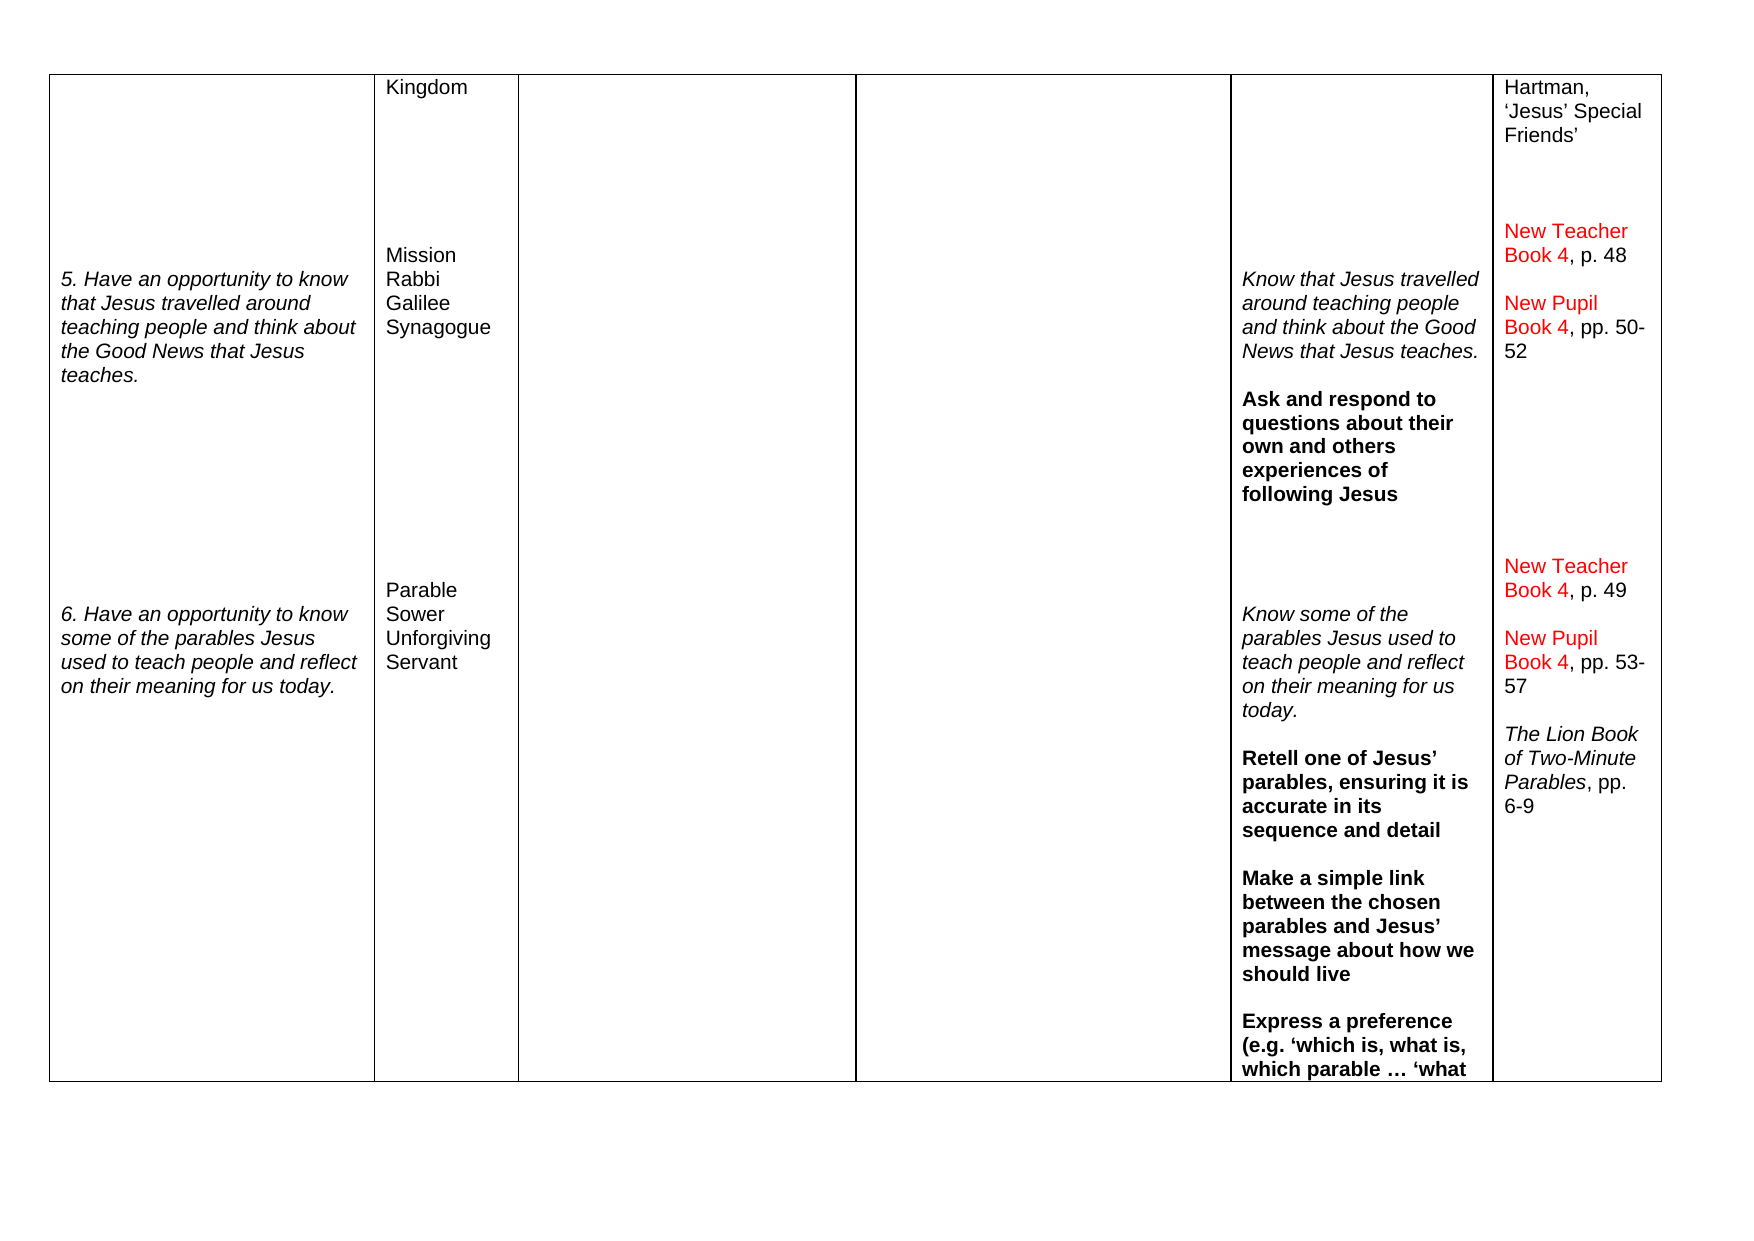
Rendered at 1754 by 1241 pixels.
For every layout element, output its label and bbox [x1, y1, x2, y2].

table_cell [519, 75, 855, 1081]
table_cell [1232, 75, 1492, 1081]
table_cell [50, 75, 374, 1081]
table_cell [857, 75, 1230, 1081]
table_cell [1494, 75, 1661, 1081]
table_cell [375, 75, 518, 1081]
